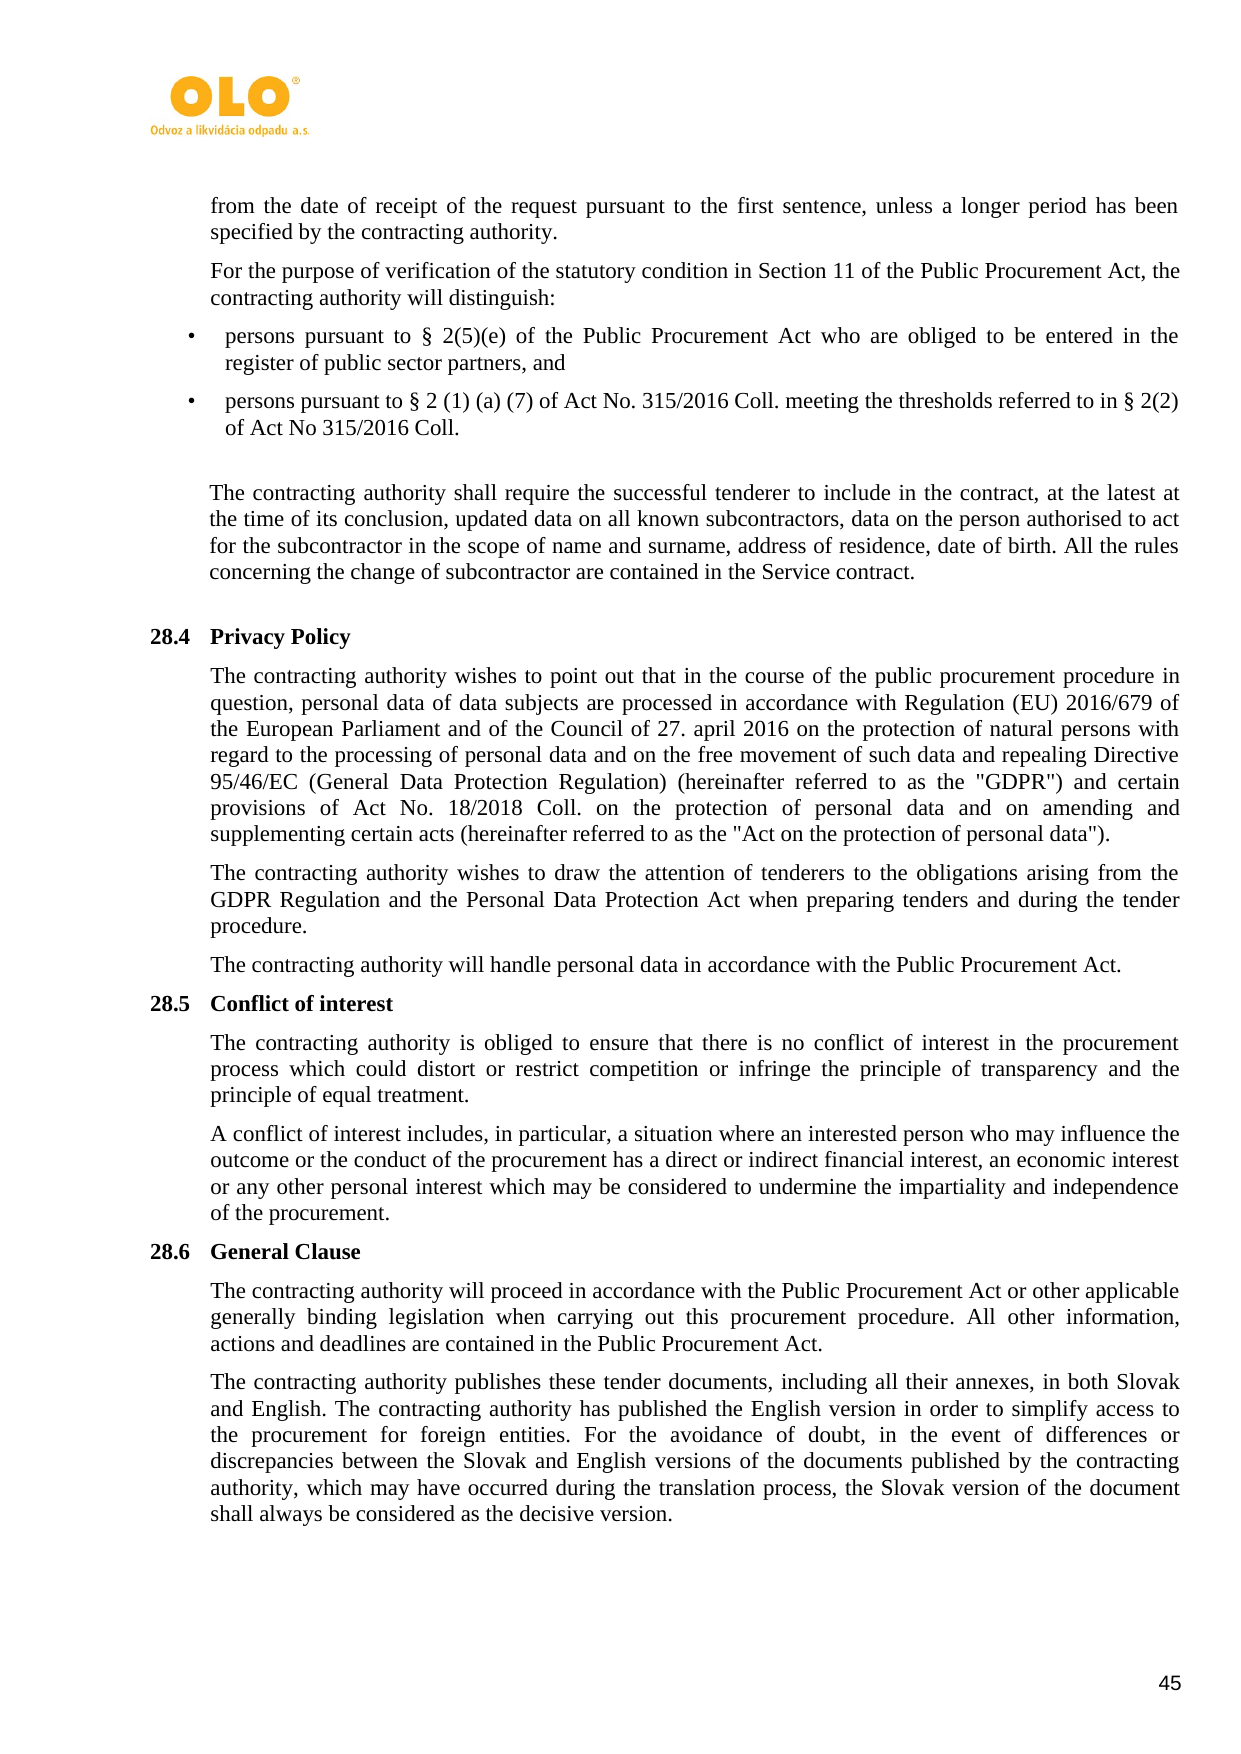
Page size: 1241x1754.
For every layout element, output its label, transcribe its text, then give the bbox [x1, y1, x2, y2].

text Conflict of interest [150, 990, 1181, 1016]
list A conflict of interest includes, in particular, a situation where an interested person who may influence the outcome or the conduct of the procurement has a direct or indirect financial interest, an economic interest or any other personal interest which may be considered to undermine the impartiality and independence of the procurement. [210, 1120, 1181, 1226]
list persons pursuant to § 2 (1) (a) (7) of Act No. 315/2016 Coll. meeting the thresholds referred to in § 2(2) of Act No 315/2016 Coll. [187, 388, 1181, 440]
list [210, 192, 1181, 245]
text Privacy Policy [150, 623, 1181, 650]
text General Clause [150, 1238, 1181, 1264]
list The contracting authority wishes to draw the attention of tenderers to the obligations arising from the GDPR Regulation and the Personal Data Protection Act when preparing tenders and during the tender procedure. [210, 859, 1181, 938]
list The contracting authority wishes to point out that in the course of the public procurement procedure in question, personal data of data subjects are processed in accordance with Regulation (EU) 2016/679 of the European Parliament and of the Council of 27. april 2016 on the protection of natural persons with regard to the processing of personal data and on the free movement of such data and repealing Directive 95/46/EC (General Data Protection Regulation) (hereinafter referred to as the "GDPR") and certain provisions of Act No. 18/2018 Coll. on the protection of personal data and on amending and supplementing certain acts (hereinafter referred to as the "Act on the protection of personal data"). [210, 662, 1181, 847]
list The contracting authority is obliged to ensure that there is no conflict of interest in the procurement process which could distort or restrict competition or infringe the principle of transparency and the principle of equal treatment. [210, 1028, 1181, 1108]
picture [150, 76, 310, 137]
list persons pursuant to § 2(5)(e) of the Public Procurement Act who are obliged to be entered in the register of public sector partners, and [187, 322, 1181, 375]
list The contracting authority will proceed in accordance with the Public Procurement Act or other applicable generally binding legislation when carrying out this procurement procedure. All other information, actions and deadlines are contained in the Public Procurement Act. [210, 1277, 1181, 1356]
list The contracting authority will handle personal data in accordance with the Public Procurement Act. [210, 951, 1181, 977]
list For the purpose of verification of the statutory condition in Section 11 of the Public Procurement Act, the contracting authority will distinguish: [210, 257, 1181, 310]
list The contracting authority publishes these tender documents, including all their annexes, in both Slovak and English. The contracting authority has published the English version in order to simplify access to the procurement for foreign entities. For the avoidance of doubt, in the event of differences or discrepancies between the Slovak and English versions of the documents published by the contracting authority, which may have occurred during the translation process, the Slovak version of the document shall always be considered as the decisive version. [210, 1368, 1181, 1527]
text The contracting authority shall require the successful tenderer to include in the contract, at the latest at the time of its conclusion, updated data on all known subcontractors, data on the person authorised to act for the subcontractor in the scope of name and surname, address of residence, date of birth. All the rules concerning the change of subcontractor are contained in the Service contract. [209, 479, 1181, 584]
